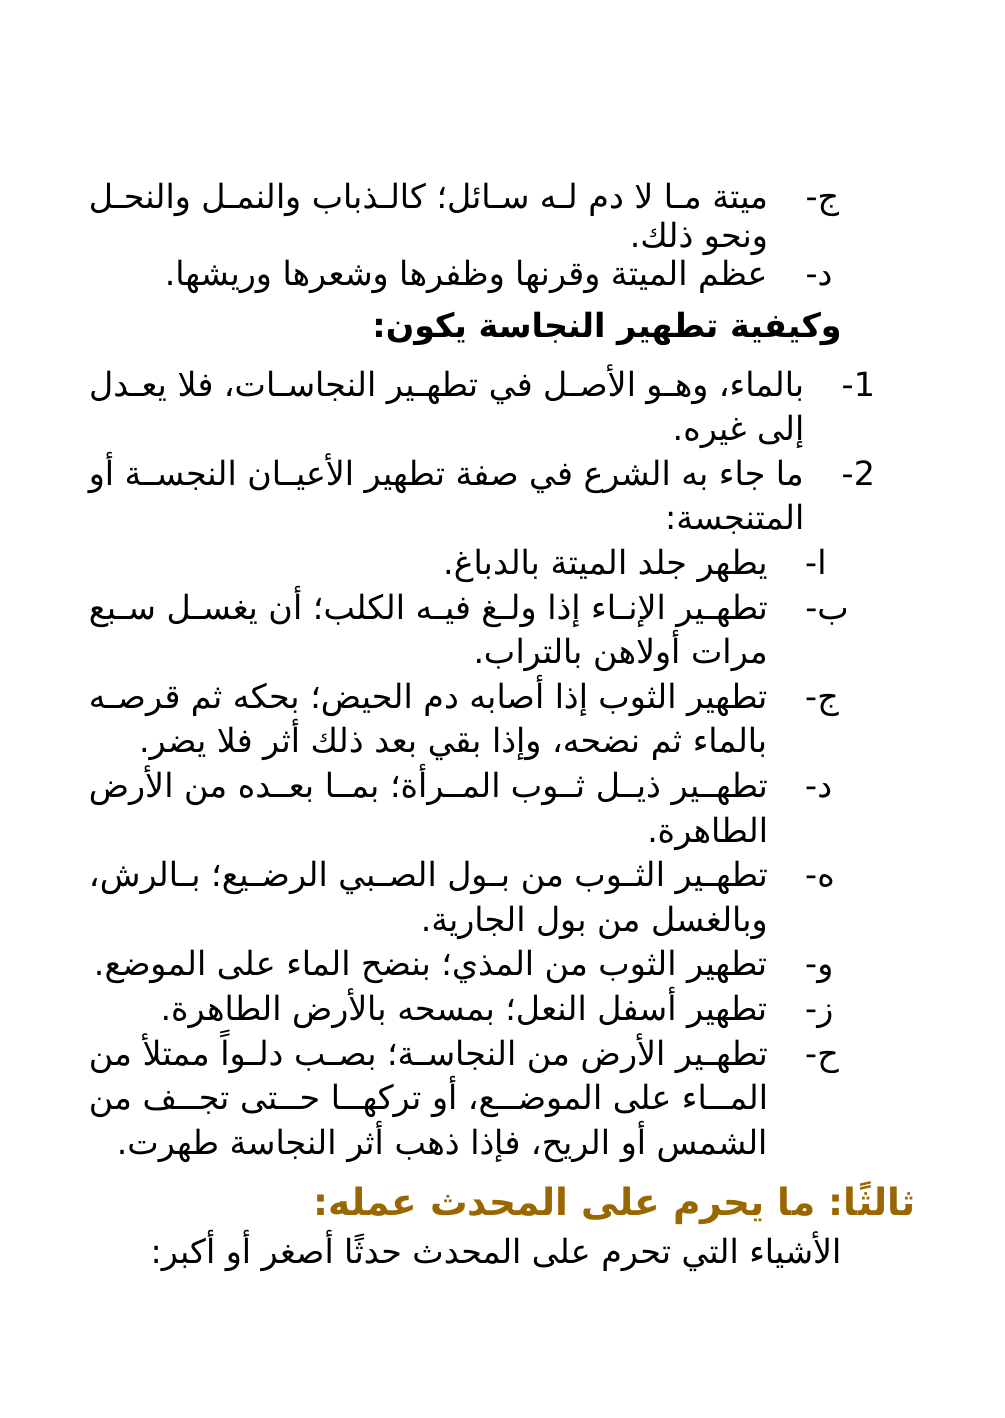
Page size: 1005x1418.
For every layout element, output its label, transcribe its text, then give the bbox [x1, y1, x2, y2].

list تطهير ذيل ثوب المرأة؛ بما بعده من الأرض الطاهرة. [89, 767, 805, 850]
list يطهر جلد الميتة بالدباغ. [89, 544, 805, 582]
list تطهير أسفل النعل؛ بمسحه بالأرض الطاهرة. [89, 989, 805, 1028]
list تطهير الأرض من النجاسة؛ بصب دلواً ممتلأ من الماء على الموضع، أو تركها حتى تجف من الشمس أو الريح، فإذا ذهب أثر النجاسة طهرت. [89, 1034, 805, 1162]
text وكيفية تطهير النجاسة يكون: [89, 306, 915, 345]
list عظم الميتة وقرنها وظفرها وشعرها وريشها. [89, 255, 805, 294]
text الأشياء التي تحرم على المحدث حدثًا أصغر أو أكبر: [89, 1233, 915, 1271]
list ميتة ما لا دم له سائل؛ كالذباب والنمل والنحل ونحو ذلك. [89, 177, 805, 255]
list بالماء، وهو الأصل في تطهير النجاسات، فلا يعدل إلى غيره. [89, 365, 841, 449]
list تطهير الإناء إذا ولغ فيه الكلب؛ أن يغسل سبع مرات أولاهن بالتراب. [89, 588, 805, 672]
subtitle ثالثًا: ما يحرم على المحدث عمله: [89, 1180, 915, 1224]
list ما جاء به الشرع في صفة تطهير الأعيان النجسة أو المتنجسة: [89, 454, 841, 538]
list تطهير الثوب إذا أصابه دم الحيض؛ بحكه ثم قرصه بالماء ثم نضحه، وإذا بقي بعد ذلك أثر فلا يضر. [89, 677, 805, 761]
list تطهير الثوب من بول الصبي الرضيع؛ بالرش، وبالغسل من بول الجارية. [89, 856, 805, 939]
list تطهير الثوب من المذي؛ بنضح الماء على الموضع. [89, 945, 805, 984]
